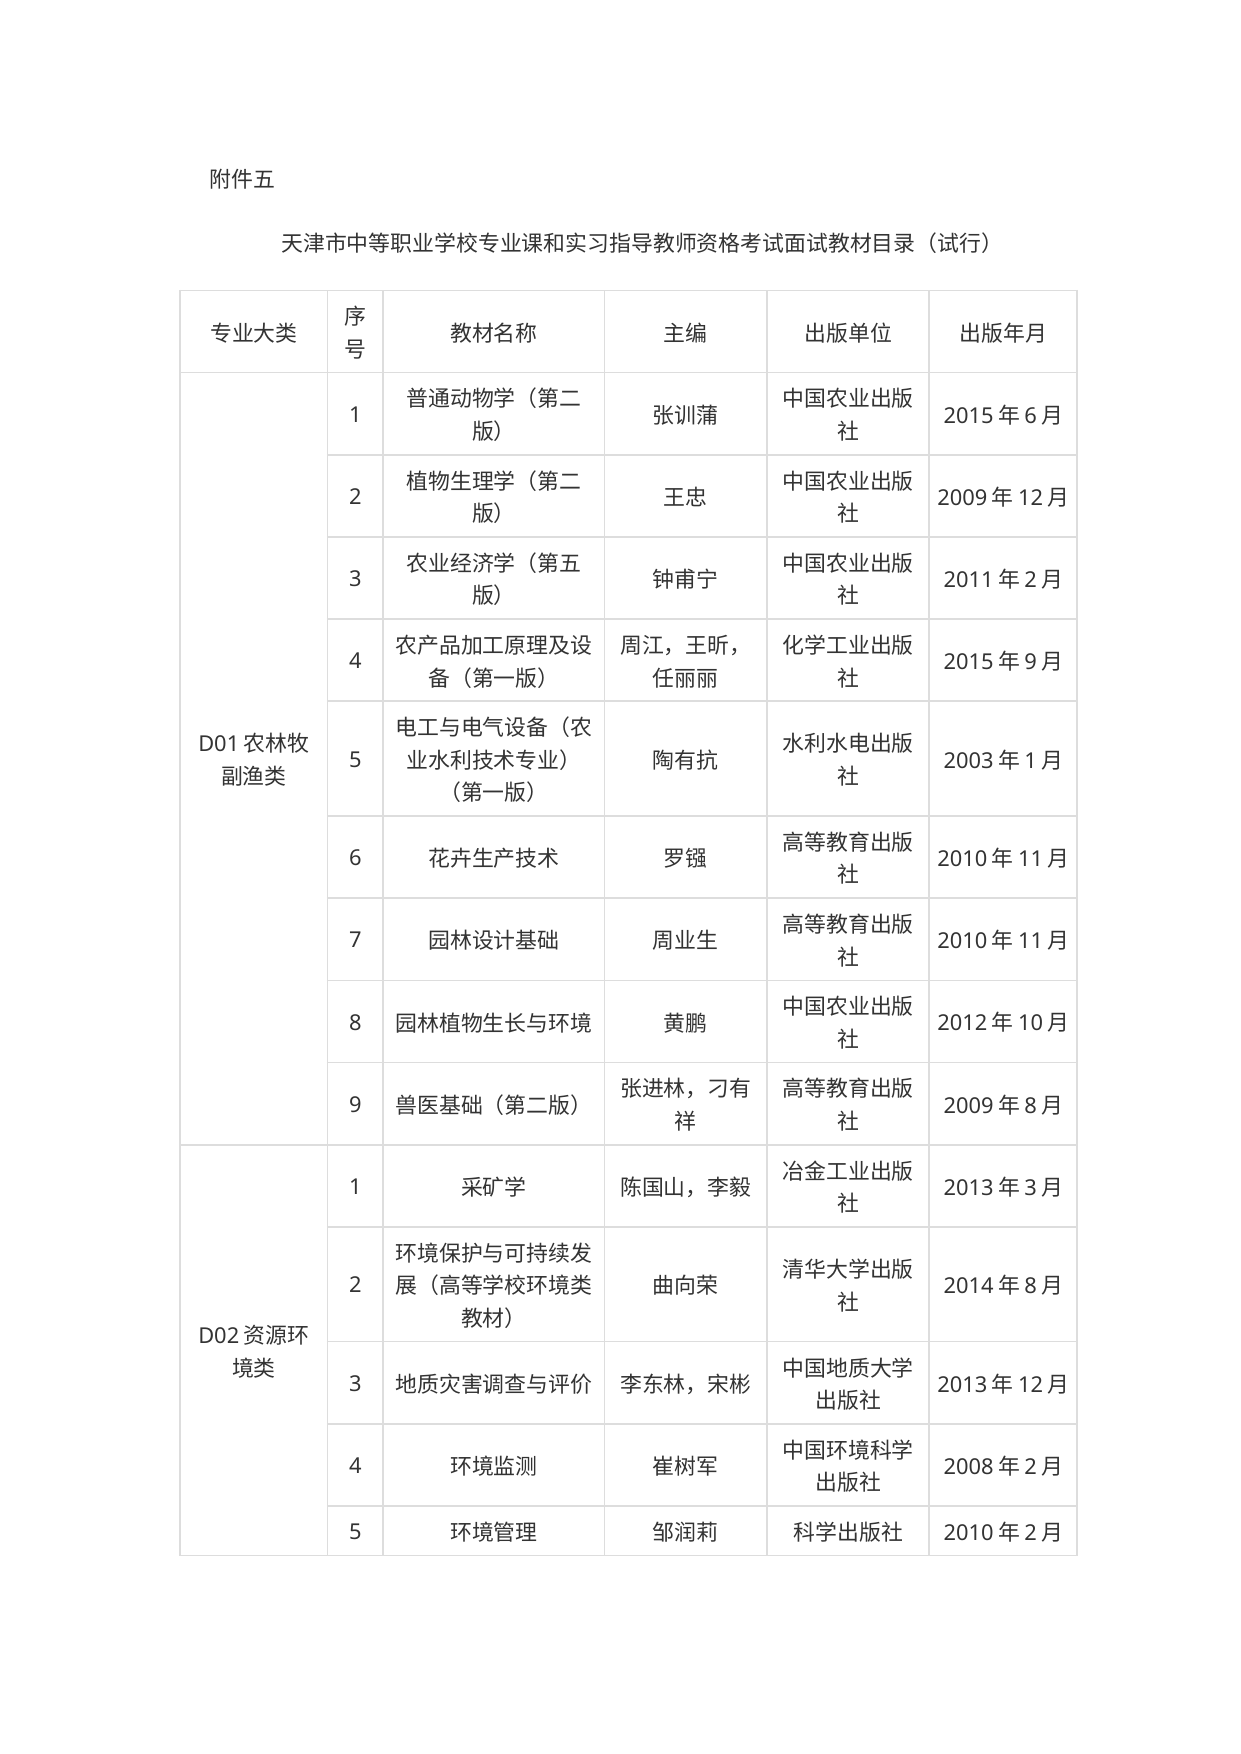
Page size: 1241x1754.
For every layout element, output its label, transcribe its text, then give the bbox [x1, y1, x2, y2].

table_cell 黄鹏 [605, 981, 766, 1062]
table_cell 环境监测 [384, 1425, 604, 1505]
table_cell 高等教育出版社 [768, 1063, 928, 1144]
table_header 主编 [605, 291, 766, 372]
table_cell 2 [328, 456, 382, 536]
table_cell 电工与电气设备（农业水利技术专业）（第一版） [384, 702, 604, 815]
table_cell 2015年9月 [930, 620, 1076, 700]
table_cell 陈国山，李毅 [605, 1146, 766, 1226]
text 天津市中等职业学校专业课和实习指导教师资格考试面试教材目录（试行） [187, 226, 1053, 258]
table_cell 钟甫宁 [605, 538, 766, 618]
table_cell 2013年3月 [930, 1146, 1076, 1226]
table_cell 2014年8月 [930, 1228, 1076, 1341]
table_cell 环境保护与可持续发展（高等学校环境类教材） [384, 1228, 604, 1341]
table_cell 王忠 [605, 456, 766, 536]
table_cell 兽医基础（第二版） [384, 1063, 604, 1144]
table_cell 2003年1月 [930, 702, 1076, 815]
table_cell 8 [328, 981, 382, 1062]
table_cell 冶金工业出版社 [768, 1146, 928, 1226]
table_cell 园林植物生长与环境 [384, 981, 604, 1062]
table_header 出版年月 [930, 291, 1076, 372]
table_cell 农产品加工原理及设备（第一版） [384, 620, 604, 700]
table_cell 地质灾害调查与评价 [384, 1342, 604, 1423]
table_cell 2 [328, 1228, 382, 1341]
table_cell 罗镪 [605, 817, 766, 897]
table_cell 普通动物学（第二版） [384, 373, 604, 454]
table_cell 2013年12月 [930, 1342, 1076, 1423]
table_cell 清华大学出版社 [768, 1228, 928, 1341]
table_cell 3 [328, 538, 382, 618]
table_cell 5 [328, 702, 382, 815]
table_cell 水利水电出版社 [768, 702, 928, 815]
table_cell 中国农业出版社 [768, 538, 928, 618]
table_cell 2009年12月 [930, 456, 1076, 536]
table_cell 1 [328, 373, 382, 454]
table_cell 中国环境科学出版社 [768, 1425, 928, 1505]
table_cell 7 [328, 899, 382, 979]
table_header 序号 [328, 291, 382, 372]
table_cell 9 [328, 1063, 382, 1144]
table_cell 采矿学 [384, 1146, 604, 1226]
table_cell 中国地质大学出版社 [768, 1342, 928, 1423]
table_cell 3 [328, 1342, 382, 1423]
table_cell 高等教育出版社 [768, 817, 928, 897]
table_cell 2008年2月 [930, 1425, 1076, 1505]
table_cell 环境管理 [384, 1507, 604, 1555]
table_cell 园林设计基础 [384, 899, 604, 979]
table_cell 2010年11月 [930, 817, 1076, 897]
table_cell 4 [328, 1425, 382, 1505]
table_header 专业大类 [181, 291, 327, 372]
table_header 教材名称 [384, 291, 604, 372]
table_cell 2011年2月 [930, 538, 1076, 618]
table_cell 高等教育出版社 [768, 899, 928, 979]
table_cell 张训蒲 [605, 373, 766, 454]
table_cell 5 [328, 1507, 382, 1555]
table_cell 中国农业出版社 [768, 456, 928, 536]
table_header 出版单位 [768, 291, 928, 372]
text 附件五 [187, 162, 1053, 194]
table_cell 李东林，宋彬 [605, 1342, 766, 1423]
table_cell 4 [328, 620, 382, 700]
table_cell 2010年11月 [930, 899, 1076, 979]
table_cell 周业生 [605, 899, 766, 979]
table_cell 2009年8月 [930, 1063, 1076, 1144]
table_cell 崔树军 [605, 1425, 766, 1505]
table_cell 中国农业出版社 [768, 373, 928, 454]
table_cell 陶有抗 [605, 702, 766, 815]
table_cell 2015年6月 [930, 373, 1076, 454]
table_cell 化学工业出版社 [768, 620, 928, 700]
table_cell 2012年10月 [930, 981, 1076, 1062]
table_cell 植物生理学（第二版） [384, 456, 604, 536]
table_cell 农业经济学（第五版） [384, 538, 604, 618]
table_cell D01农林牧副渔类 [181, 373, 327, 1144]
table_cell 张进林，刁有祥 [605, 1063, 766, 1144]
table_cell D02资源环境类 [181, 1146, 327, 1555]
table_cell 曲向荣 [605, 1228, 766, 1341]
table_cell 花卉生产技术 [384, 817, 604, 897]
table_cell 科学出版社 [768, 1507, 928, 1555]
table_cell 2010年2月 [930, 1507, 1076, 1555]
table_cell 周江，王昕，任丽丽 [605, 620, 766, 700]
table_cell 1 [328, 1146, 382, 1226]
table_cell 邹润莉 [605, 1507, 766, 1555]
table_cell 6 [328, 817, 382, 897]
table_cell 中国农业出版社 [768, 981, 928, 1062]
